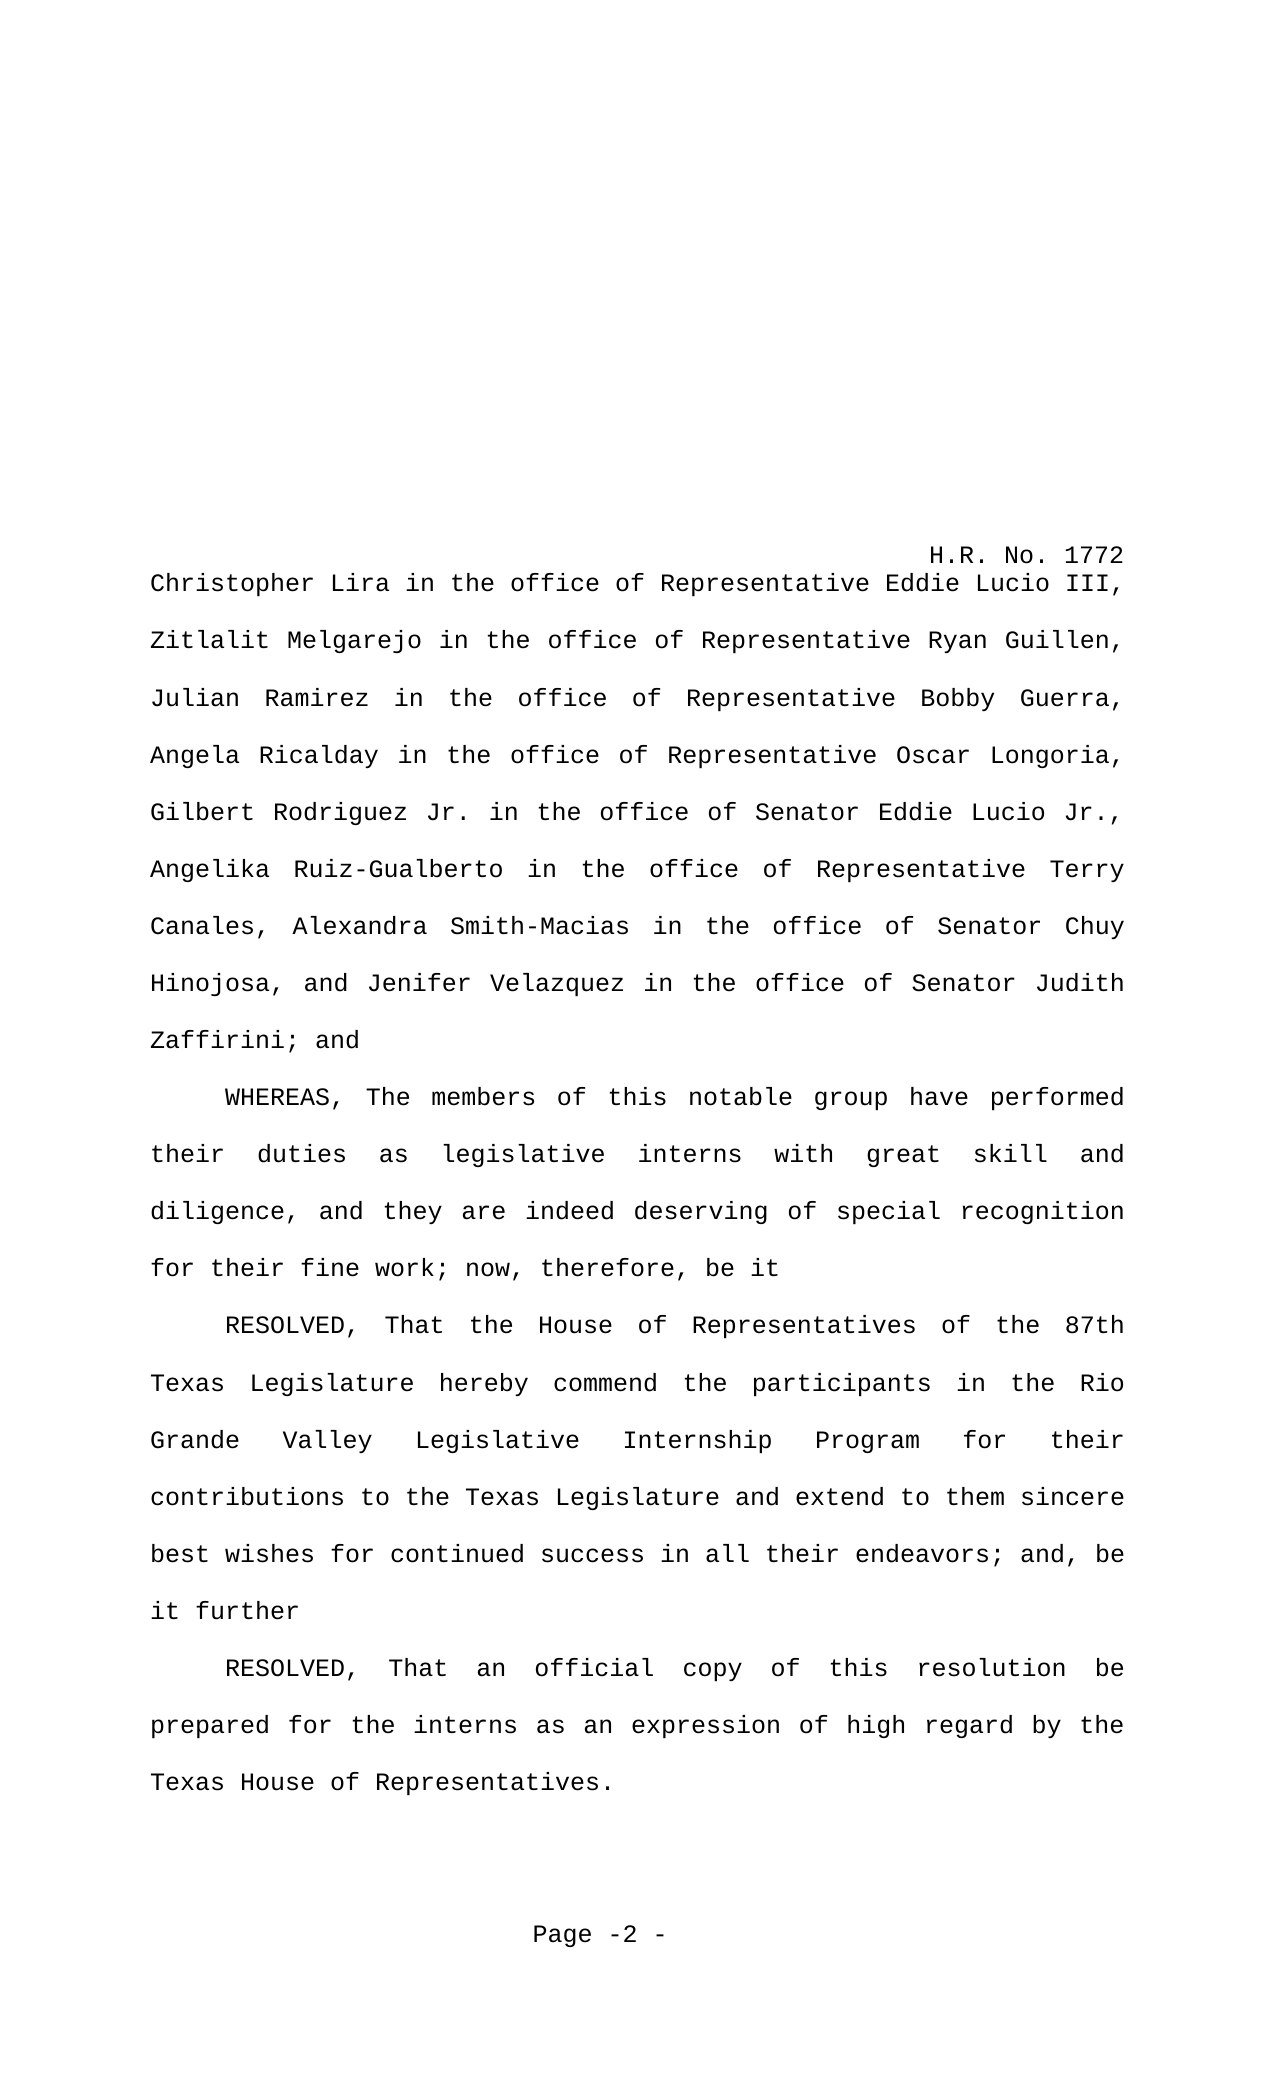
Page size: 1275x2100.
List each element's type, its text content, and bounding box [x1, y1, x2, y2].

text RESOLVED, That the House of Representatives of the 87th Texas Legislature hereby commend the participants in the Rio Grande Valley Legislative Internship Program for their contributions to the Texas Legislature and extend to them sincere best wishes for continued success in all their endeavors; and, be it further [150, 1313, 1125, 1627]
text WHEREAS, The members of this notable group have performed their duties as legislative interns with great skill and diligence, and they are indeed deserving of special recognition for their fine work; now, therefore, be it [150, 1084, 1125, 1284]
text RESOLVED, That an official copy of this resolution be prepared for the interns as an expression of high regard by the Texas House of Representatives. [150, 1655, 1125, 1798]
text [150, 571, 1125, 1056]
